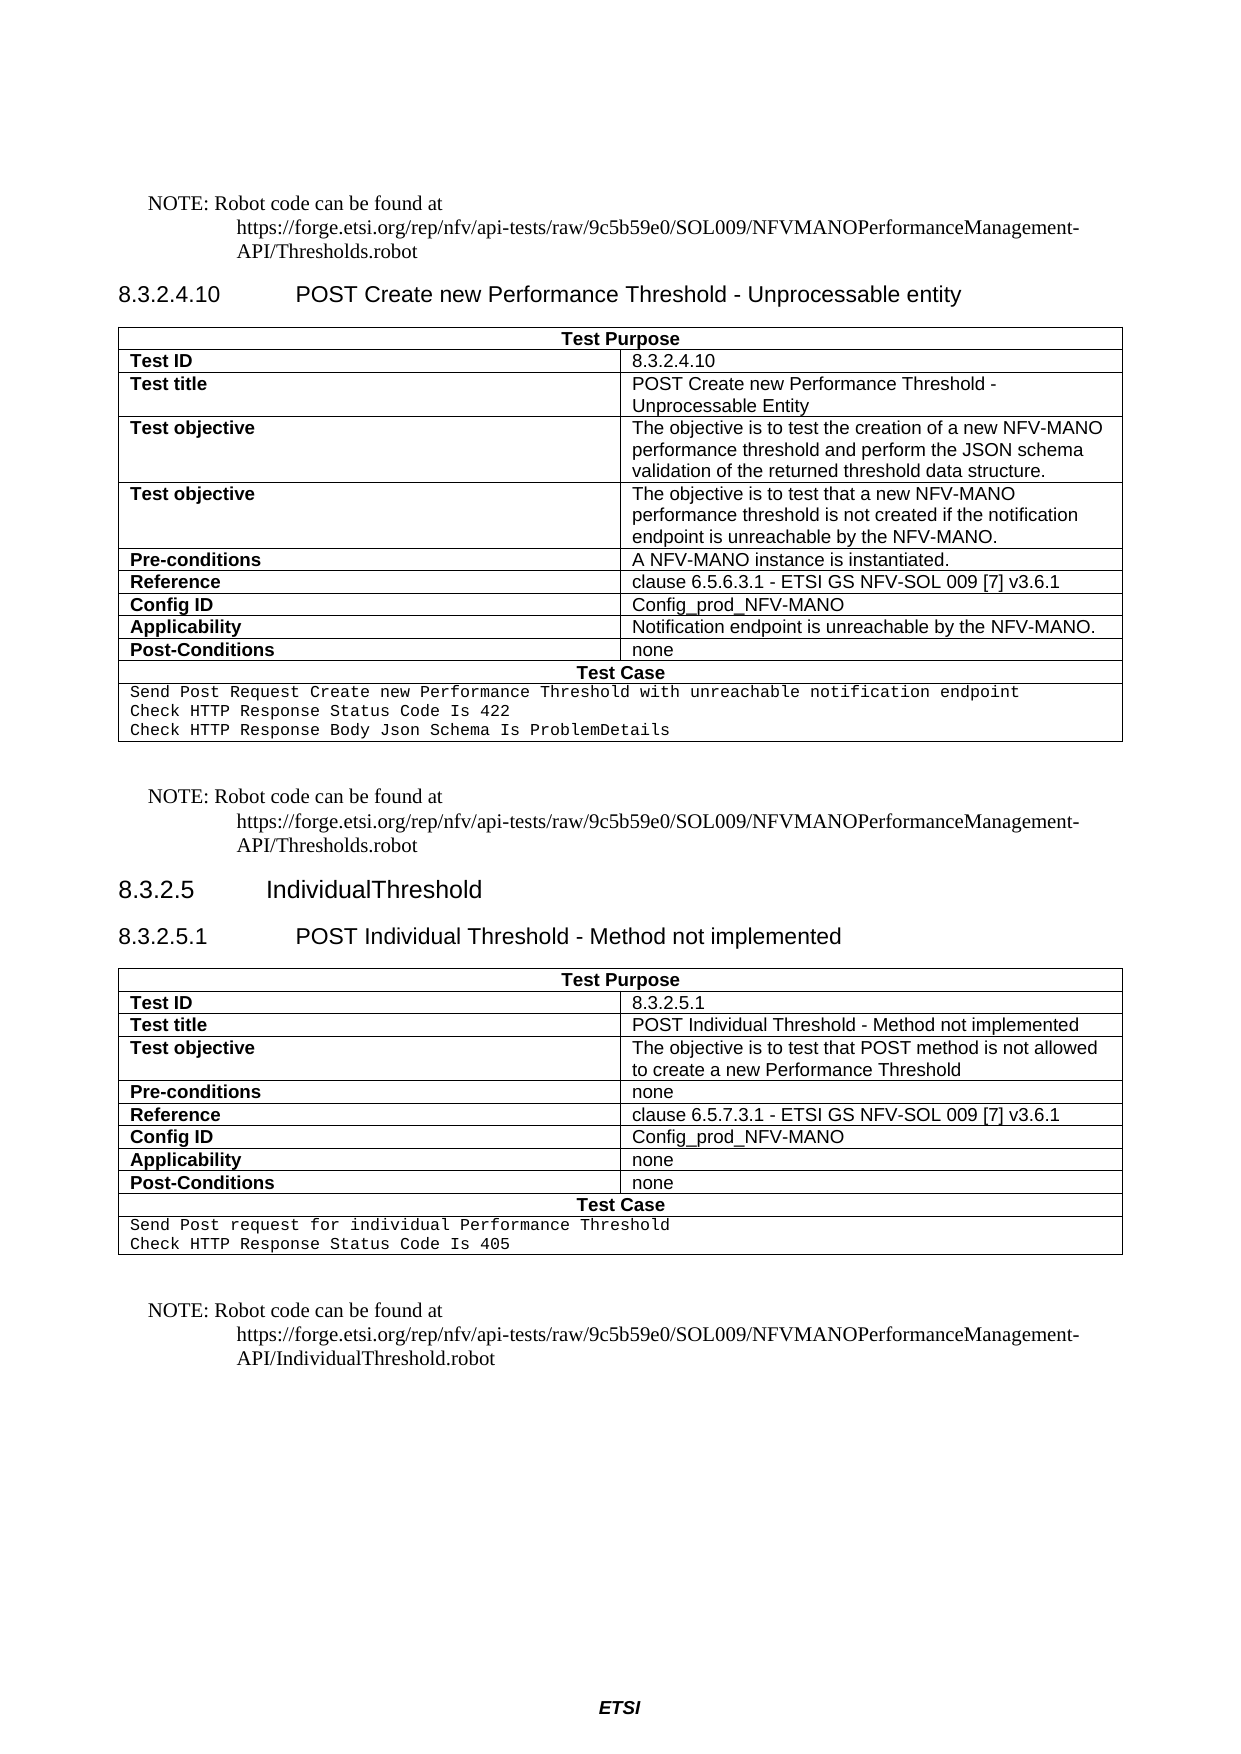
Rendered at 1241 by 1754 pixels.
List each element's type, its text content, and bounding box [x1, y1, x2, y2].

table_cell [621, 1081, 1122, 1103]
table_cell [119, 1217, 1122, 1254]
text NOTE: Robot code can be found at https://forge.etsi.org/rep/nfv/api-tests/raw/9c5b59e0/SOL009/NFVMANOPerformanceManagement-API/Thresholds.robot [148, 784, 1122, 857]
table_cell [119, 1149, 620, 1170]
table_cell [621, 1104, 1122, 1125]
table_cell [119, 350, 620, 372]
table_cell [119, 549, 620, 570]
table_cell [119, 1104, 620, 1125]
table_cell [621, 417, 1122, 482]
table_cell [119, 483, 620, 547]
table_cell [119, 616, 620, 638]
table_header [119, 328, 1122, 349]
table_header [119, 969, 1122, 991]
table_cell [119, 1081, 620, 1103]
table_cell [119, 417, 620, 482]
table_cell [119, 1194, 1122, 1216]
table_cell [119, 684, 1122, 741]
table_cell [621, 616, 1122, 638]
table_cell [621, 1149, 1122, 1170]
subtitle 8.3.2.5 IndividualThreshold [118, 875, 1122, 904]
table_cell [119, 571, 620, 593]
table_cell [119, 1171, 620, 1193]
subtitle 8.3.2.4.10 POST Create new Performance Threshold - Unprocessable entity [118, 281, 1122, 308]
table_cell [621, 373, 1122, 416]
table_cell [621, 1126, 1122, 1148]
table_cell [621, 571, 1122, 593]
subtitle 8.3.2.5.1 POST Individual Threshold - Method not implemented [118, 923, 1122, 949]
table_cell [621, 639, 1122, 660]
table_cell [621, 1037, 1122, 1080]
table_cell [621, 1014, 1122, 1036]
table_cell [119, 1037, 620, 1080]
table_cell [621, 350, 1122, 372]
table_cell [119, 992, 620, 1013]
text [148, 191, 1122, 263]
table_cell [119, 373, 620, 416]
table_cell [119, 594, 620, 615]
text NOTE: Robot code can be found at https://forge.etsi.org/rep/nfv/api-tests/raw/9c5b59e0/SOL009/NFVMANOPerformanceManagement-API/IndividualThreshold.robot [148, 1298, 1122, 1370]
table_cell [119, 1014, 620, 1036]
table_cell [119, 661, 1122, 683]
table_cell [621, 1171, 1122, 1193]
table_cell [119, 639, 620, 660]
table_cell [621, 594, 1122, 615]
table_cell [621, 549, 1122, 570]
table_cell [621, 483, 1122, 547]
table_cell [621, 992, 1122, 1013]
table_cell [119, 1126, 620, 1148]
